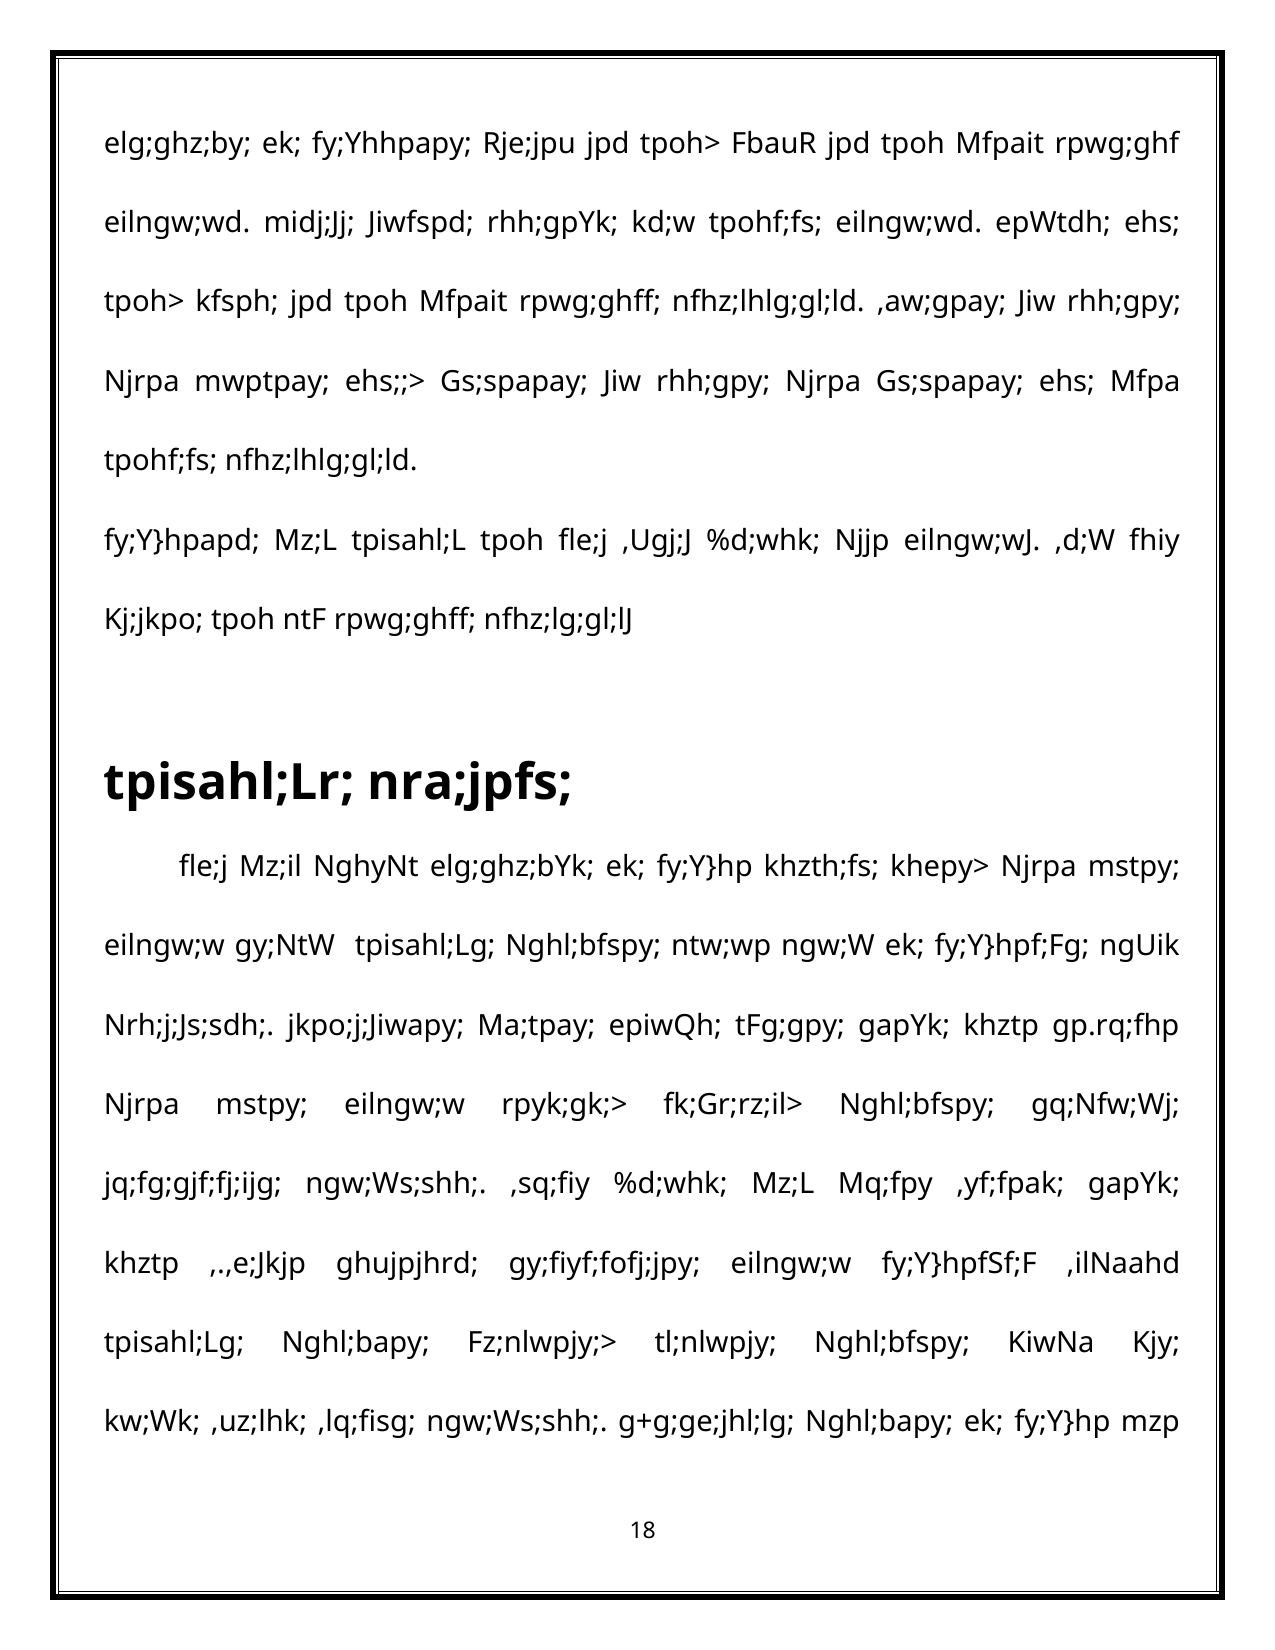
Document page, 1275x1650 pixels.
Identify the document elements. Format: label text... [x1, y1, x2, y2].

text elg;ghz;by; ek; fy;Yhhpapy; Rje;jpu jpd tpoh> FbauR jpd tpoh Mfpait rpwg;ghf eilngw;wd. midj;Jj; Jiwfspd; rhh;gpYk; kd;w tpohf;fs; eilngw;wd. epWtdh; ehs; tpoh> kfsph; jpd tpoh Mfpait rpwg;ghff; nfhz;lhlg;gl;ld. ,aw;gpay; Jiw rhh;gpy; Njrpa mwptpay; ehs;;> Gs;spapay; Jiw rhh;gpy; Njrpa Gs;spapay; ehs; Mfpa tpohf;fs; nfhz;lhlg;gl;ld. [103, 122, 1181, 479]
text fy;Y}hpapd; Mz;L tpisahl;L tpoh fle;j ,Ugj;J %d;whk; Njjp eilngw;wJ. ,d;W fhiy Kj;jkpo; tpoh ntF rpwg;ghff; nfhz;lg;gl;lJ [103, 519, 1181, 638]
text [103, 845, 1181, 1440]
text tpisahl;Lr; nra;jpfs; [103, 746, 1181, 814]
